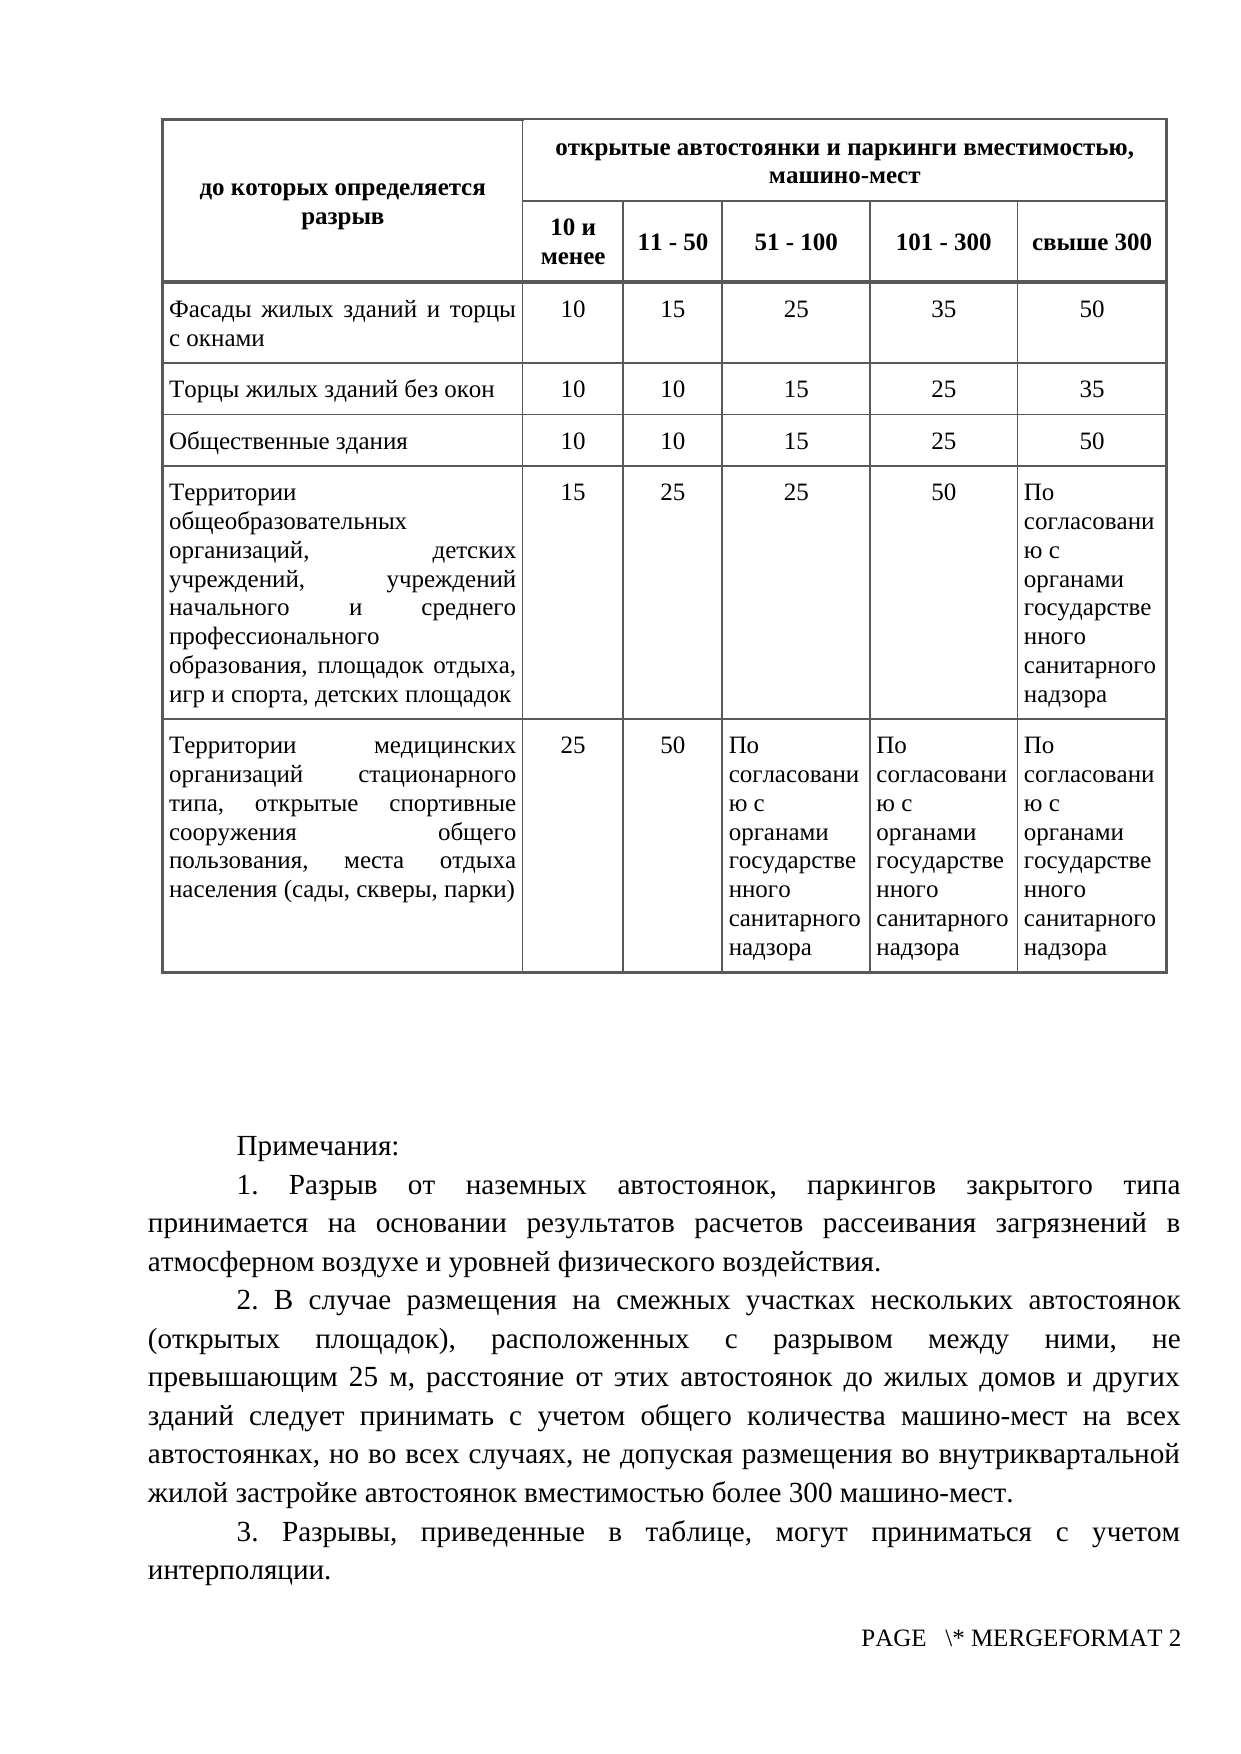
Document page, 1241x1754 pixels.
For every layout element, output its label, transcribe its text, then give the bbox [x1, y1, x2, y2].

table_cell 10 [523, 284, 622, 362]
table_cell 11 - 50 [624, 202, 721, 280]
table_cell 50 [624, 720, 721, 971]
text 3. Разрывы, приведенные в таблице, могут приниматься с учетом интерполяции. [148, 1514, 1181, 1586]
table_cell По согласованию с органами государственного санитарного надзора [723, 720, 869, 971]
table_cell 51 - 100 [723, 202, 869, 280]
table_cell 10 и менее [523, 202, 622, 280]
table_cell 50 [1018, 284, 1165, 362]
table_cell Общественные здания [164, 415, 522, 465]
table_cell свыше 300 [1018, 202, 1165, 280]
table_cell открытые автостоянки и паркинги вместимостью, машино-мест [523, 120, 1165, 200]
table_cell 15 [624, 284, 721, 362]
table_cell 25 [871, 415, 1017, 465]
table_cell 15 [723, 415, 869, 465]
table_cell 35 [1018, 364, 1165, 414]
table_cell По согласованию с органами государственного санитарного надзора [871, 720, 1017, 971]
table_cell Территории общеобразовательных организаций, детских учреждений, учреждений начального и среднего профессионального образования, площадок отдыха, игр и спорта, детских площадок [164, 467, 522, 718]
table_cell 10 [523, 415, 622, 465]
text 2. В случае размещения на смежных участках нескольких автостоянок (открытых площадок), расположенных с разрывом между ними, не превышающим 25 м, расстояние от этих автостоянок до жилых домов и других зданий следует принимать с учетом общего количества машино-мест на всех автостоянках, но во всех случаях, не допуская размещения во внутриквартальной жилой застройке автостоянок вместимостью более 300 машино-мест. [148, 1282, 1181, 1509]
table_cell 25 [723, 467, 869, 718]
table_cell 10 [624, 364, 721, 414]
table_cell 25 [624, 467, 721, 718]
table_cell 15 [523, 467, 622, 718]
table_cell 15 [723, 364, 869, 414]
table_cell По согласованию с органами государственного санитарного надзора [1018, 467, 1165, 718]
text 1. Разрыв от наземных автостоянок, паркингов закрытого типа принимается на основании результатов расчетов рассеивания загрязнений в атмосферном воздухе и уровней физического воздействия. [148, 1167, 1181, 1277]
table_cell 10 [624, 415, 721, 465]
table_cell 50 [1018, 415, 1165, 465]
table_cell Территории медицинских организаций стационарного типа, открытые спортивные сооружения общего пользования, места отдыха населения (сады, скверы, парки) [164, 720, 522, 971]
text Примечания: [148, 1128, 1181, 1162]
table_cell 25 [723, 284, 869, 362]
table_cell 35 [871, 284, 1017, 362]
table_cell По согласованию с органами государственного санитарного надзора [1018, 720, 1165, 971]
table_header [164, 121, 522, 280]
table_cell 25 [871, 364, 1017, 414]
table_cell 101 - 300 [871, 202, 1017, 280]
table_cell 10 [523, 364, 622, 414]
table_cell 50 [871, 467, 1017, 718]
table_cell Торцы жилых зданий без окон [164, 364, 522, 414]
table_cell Фасады жилых зданий и торцы с окнами [164, 284, 522, 362]
table_cell 25 [523, 720, 622, 971]
